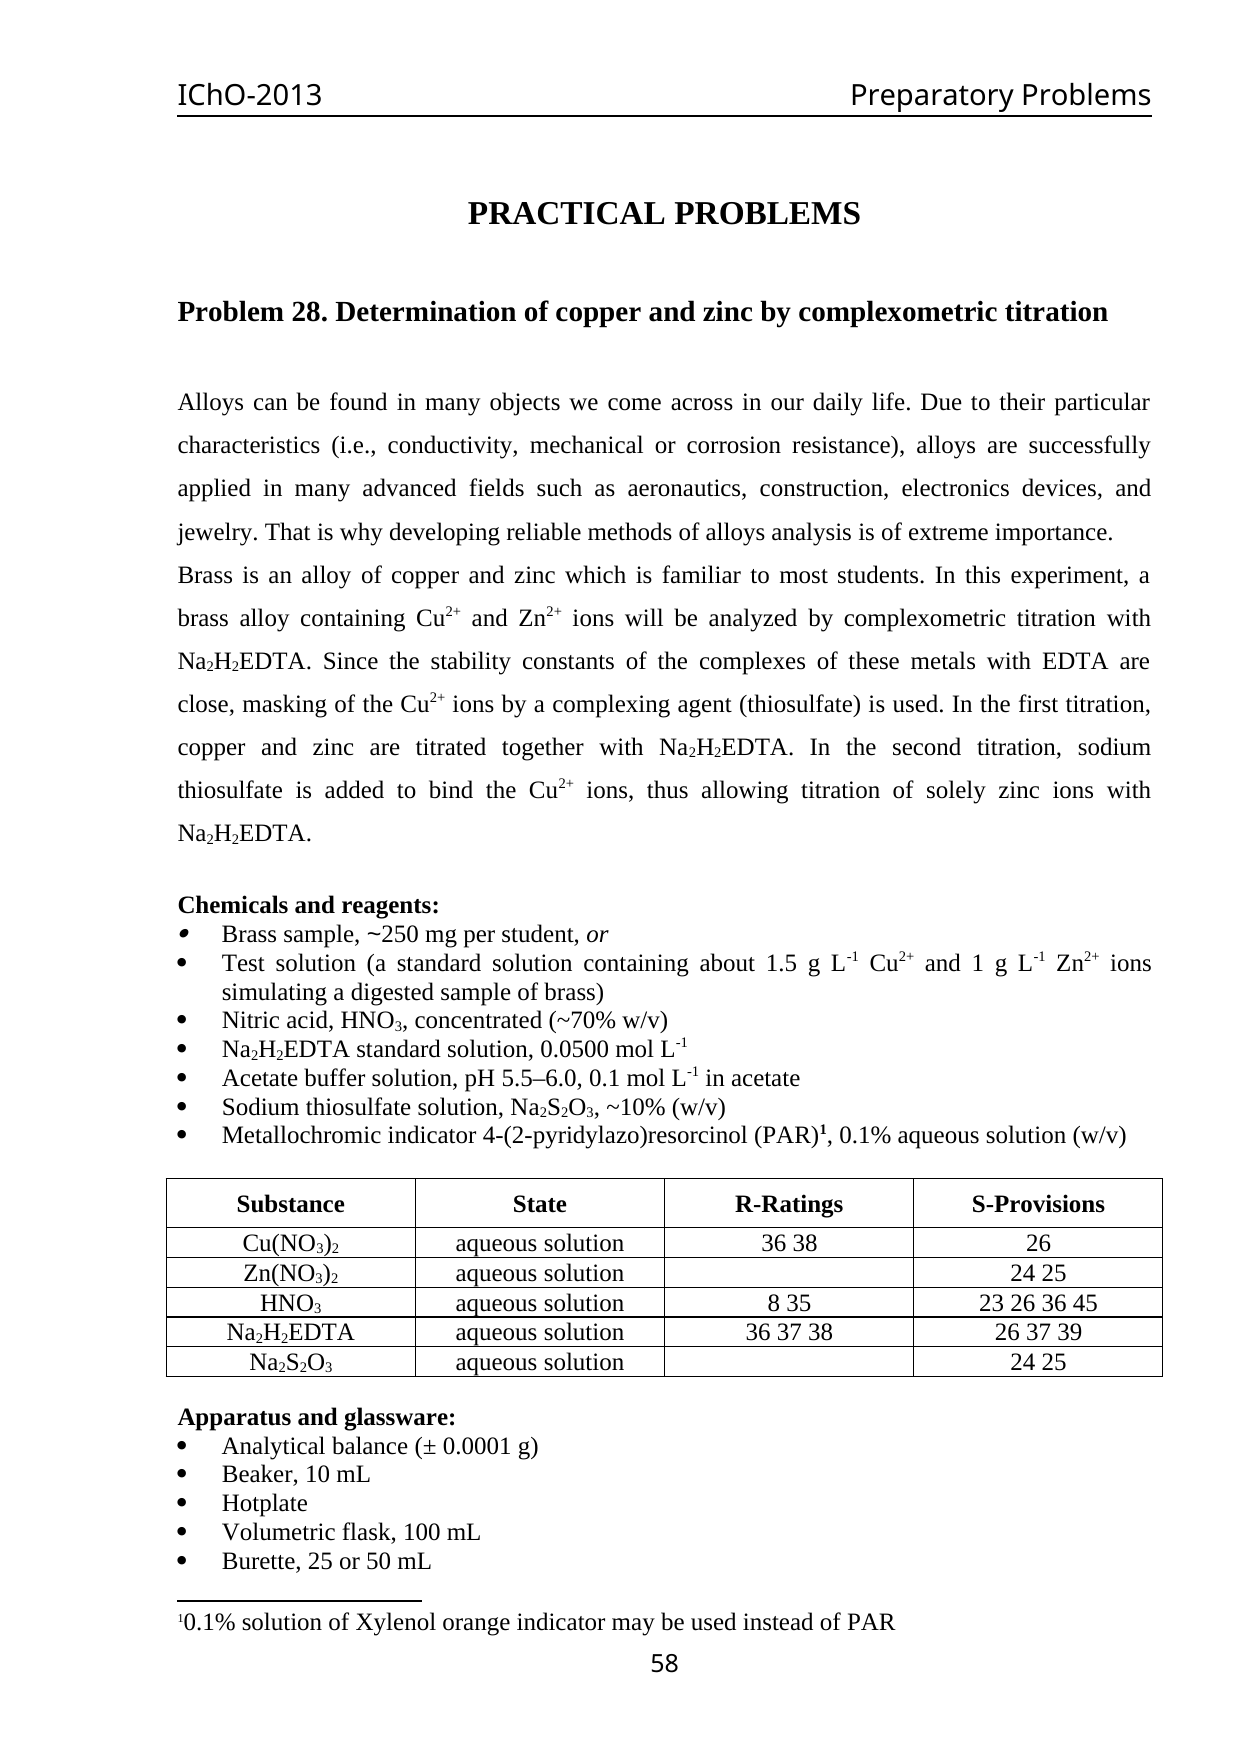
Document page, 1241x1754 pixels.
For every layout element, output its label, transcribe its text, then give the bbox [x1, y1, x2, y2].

table_cell [665, 1347, 913, 1376]
table_cell 23 26 36 45 [914, 1288, 1162, 1316]
table_cell aqueous solution [416, 1318, 664, 1346]
list Acetate buffer solution, pH 5.5–6.0, 0.1 mol L-1 in acetate [177, 1063, 1152, 1092]
text Alloys can be found in many objects we come across in our daily life. Due to their particular characteristics (i.e., conductivity, mechanical or corrosion resistance), alloys are successfully applied in many advanced fields such as aeronautics, construction, electronics devices, and jewelry. That is why developing reliable methods of alloys analysis is of extreme importance. [177, 387, 1152, 545]
table_header State [416, 1179, 664, 1227]
table_cell 36 37 38 [665, 1318, 913, 1346]
table_cell 24 25 [914, 1258, 1162, 1287]
list Analytical balance (± ) [177, 1431, 1152, 1459]
list Volumetric flask, 100 mL [177, 1517, 1152, 1546]
table_cell Zn(NO3)2 [167, 1258, 415, 1287]
list Metallochromic indicator 4-(2-pyridylazo)resorcinol (PAR), 0.1% aqueous solution (w/v) [177, 1121, 1152, 1149]
text Chemicals and reagents: [177, 890, 1152, 919]
table_cell aqueous solution [416, 1347, 664, 1376]
list Hotplate [177, 1488, 1152, 1517]
table_header S-Provisions [914, 1179, 1162, 1227]
list Nitric acid, HNO3, concentrated (~70% w/v) [177, 1006, 1152, 1034]
table_cell aqueous solution [416, 1258, 664, 1287]
table_cell 24 25 [914, 1347, 1162, 1376]
text PRACTICAL PROBLEMS [177, 193, 1152, 232]
table_cell 36 38 [665, 1228, 913, 1257]
table_cell 26 37 39 [914, 1318, 1162, 1346]
table_cell 8 35 [665, 1288, 913, 1316]
table_header Substance [167, 1179, 415, 1227]
list Sodium thiosulfate solution, Na2S2O3, ~10% (w/v) [177, 1092, 1152, 1121]
table_header R-Ratings [665, 1179, 913, 1227]
table_cell aqueous solution [416, 1228, 664, 1257]
text Problem 28. Determination of copper and zinc by complexometric titration [177, 294, 1152, 327]
list Beaker, 10 mL [177, 1459, 1152, 1488]
table_cell Na2S2O3 [167, 1347, 415, 1376]
table_cell [665, 1258, 913, 1287]
table_cell Na2H2EDTA [167, 1318, 415, 1346]
table_cell aqueous solution [416, 1288, 664, 1316]
list Na2H2EDTA standard solution, 0.0500 mol L-1 [177, 1034, 1152, 1063]
text Apparatus and glassware: [177, 1402, 1152, 1431]
table_cell Cu(NO3)2 [167, 1228, 415, 1257]
text Brass is an alloy of copper and zinc which is familiar to most students. In this experiment, a brass alloy containing Cu2+ and Zn2+ ions will be analyzed by complexometric titration with Na2H2EDTA. Since the stability constants of the complexes of these metals with EDTA are close, masking of the Cu2+ ions by a complexing agent (thiosulfate) is used. In the first titration, copper and zinc are titrated together with Na2H2EDTA. In the second titration, sodium thiosulfate is added to bind the Cu2+ ions, thus allowing titration of solely zinc ions with Na2H2EDTA. [177, 560, 1152, 847]
table_cell 26 [914, 1228, 1162, 1257]
table_cell HNO3 [167, 1288, 415, 1316]
list Brass sample, ~250 mg per student, or [177, 919, 1152, 948]
list Burette, 25 or 50 mL [177, 1546, 1152, 1574]
list Test solution (a standard solution containing about L-1 Cu2+ and L-1 Zn2+ ions simulating a digested sample of brass) [177, 948, 1152, 1006]
